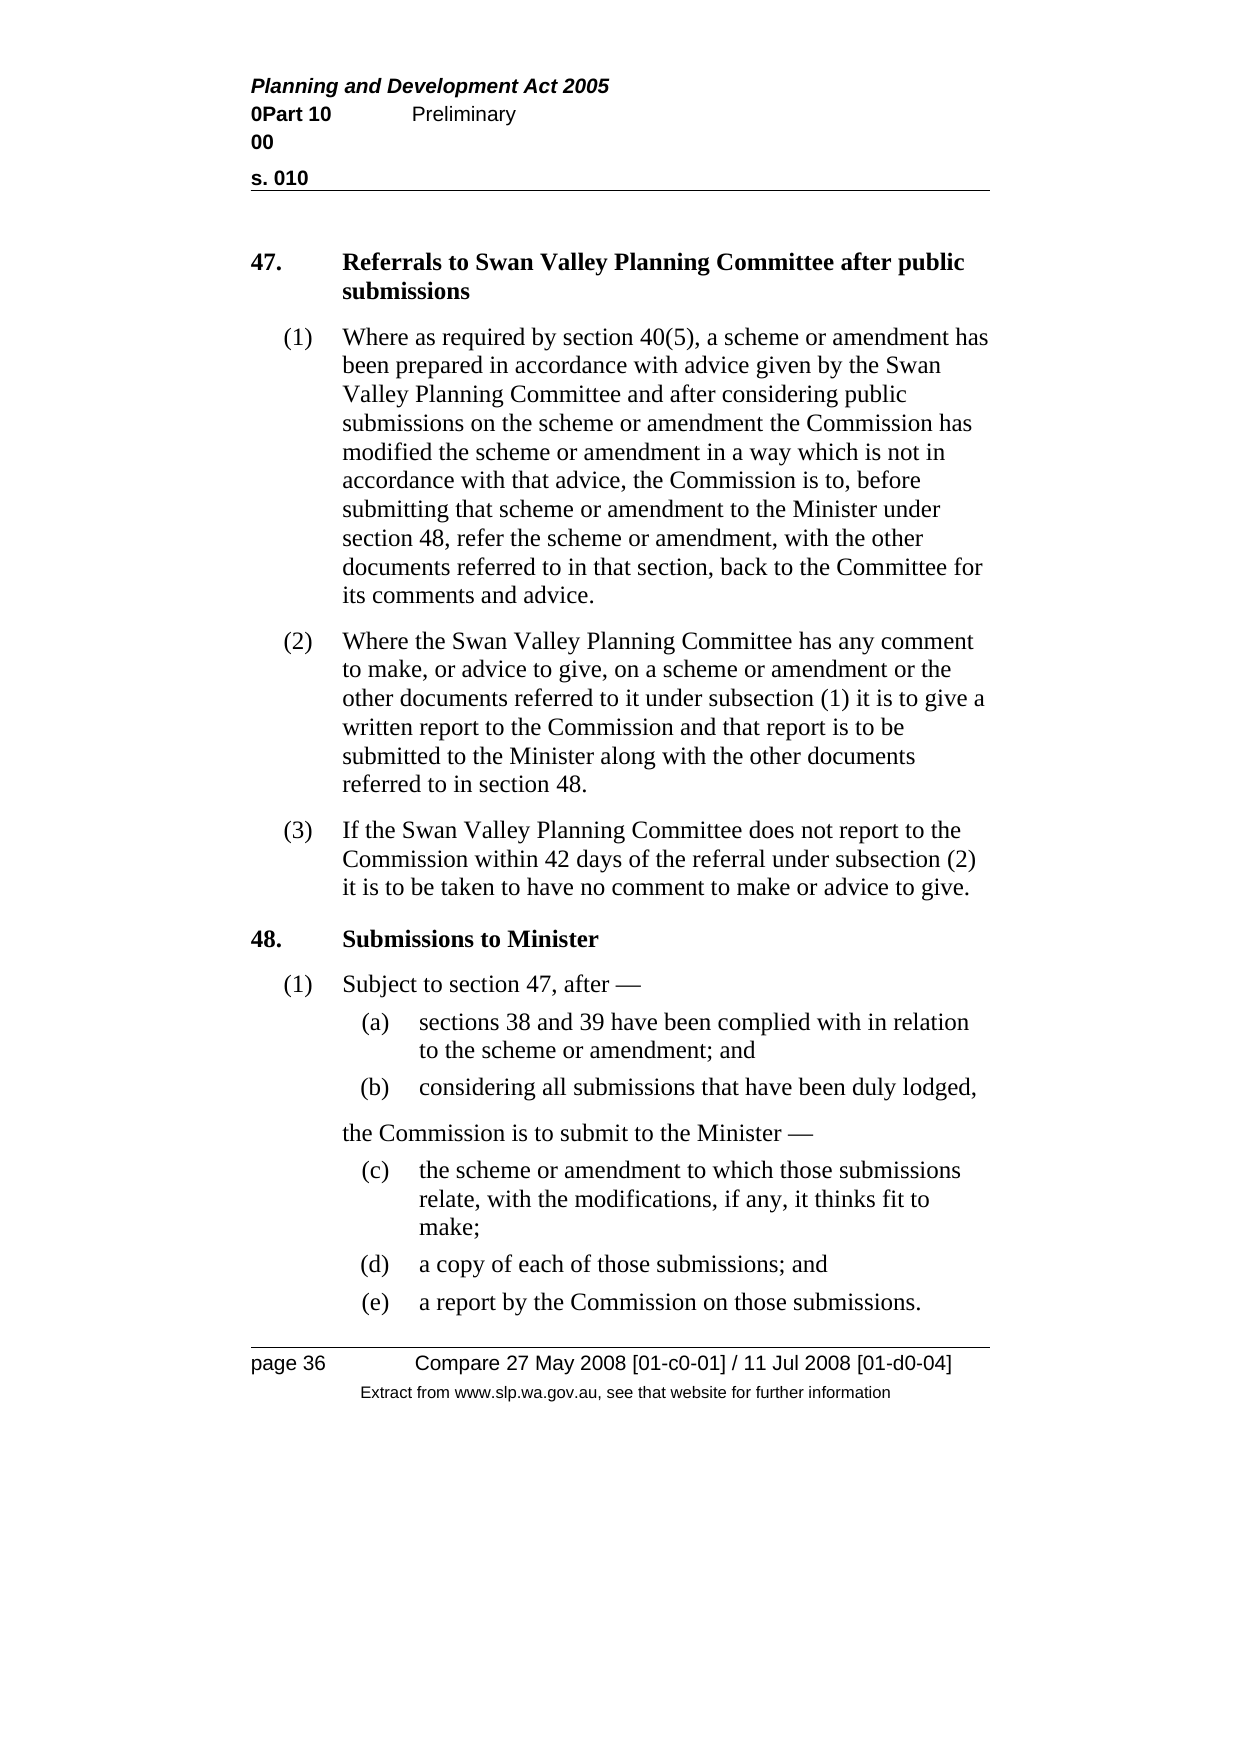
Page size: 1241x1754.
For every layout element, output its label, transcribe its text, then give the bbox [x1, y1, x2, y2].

text the Commission is to submit to the Minister — [251, 1118, 990, 1147]
text (2) Where the Swan Valley Planning Committee has any comment to make, or advice to give, on a scheme or amendment or the other documents referred to it under subsection (1) it is to give a written report to the Commission and that report is to be submitted to the Minister along with the other documents referred to in section 48. [251, 626, 990, 798]
text (d) a copy of each of those submissions; and [251, 1249, 990, 1278]
text (c) the scheme or amendment to which those submissions relate, with the modifications, if any, it thinks fit to make; [251, 1155, 990, 1241]
text (3) If the Swan Valley Planning Committee does not report to the Commission within 42 days of the referral under subsection (2) it is to be taken to have no comment to make or advice to give. [251, 815, 990, 901]
text (1) Subject to section 47, after — [251, 969, 990, 998]
subtitle 48. Submissions to Minister [251, 924, 990, 953]
text (e) a report by the Commission on those submissions. [251, 1287, 990, 1315]
text (a) sections 38 and 39 have been complied with in relation to the scheme or amendment; and [251, 1007, 990, 1064]
text (1) Where as required by section 40(5), a scheme or amendment has been prepared in accordance with advice given by the Swan Valley Planning Committee and after considering public submissions on the scheme or amendment the Commission has modified the scheme or amendment in a way which is not in accordance with that advice, the Commission is to, before submitting that scheme or amendment to the Minister under section 48, refer the scheme or amendment, with the other documents referred to in that section, back to the Committee for its comments and advice. [251, 322, 990, 609]
subtitle 47. Referrals to Swan Valley Planning Committee after public submissions [251, 247, 990, 305]
text (b) considering all submissions that have been duly lodged, [251, 1072, 990, 1101]
